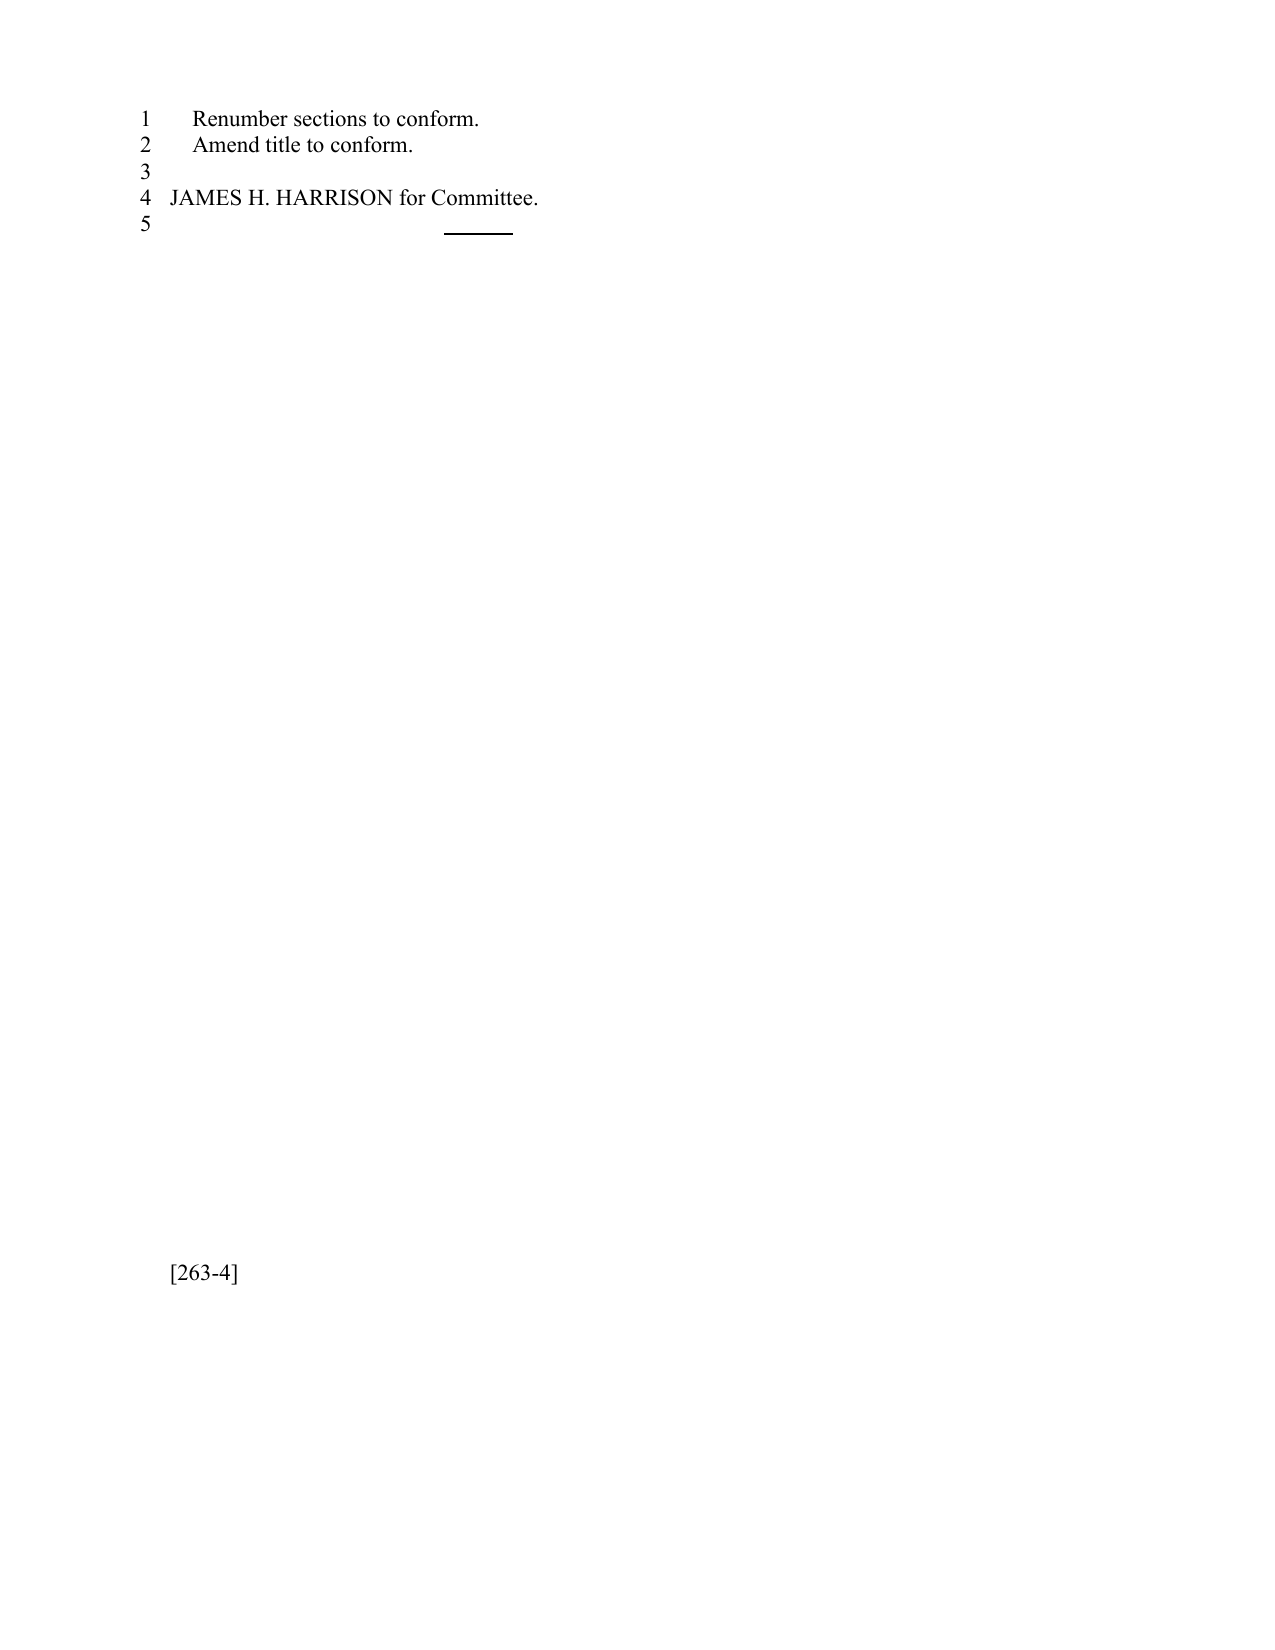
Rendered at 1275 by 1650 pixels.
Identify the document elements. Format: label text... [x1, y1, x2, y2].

text Amend title to conform. [169, 131, 787, 158]
text Renumber sections to conform. [169, 105, 787, 131]
text JAMES H. HARRISON for Committee. [169, 184, 787, 210]
